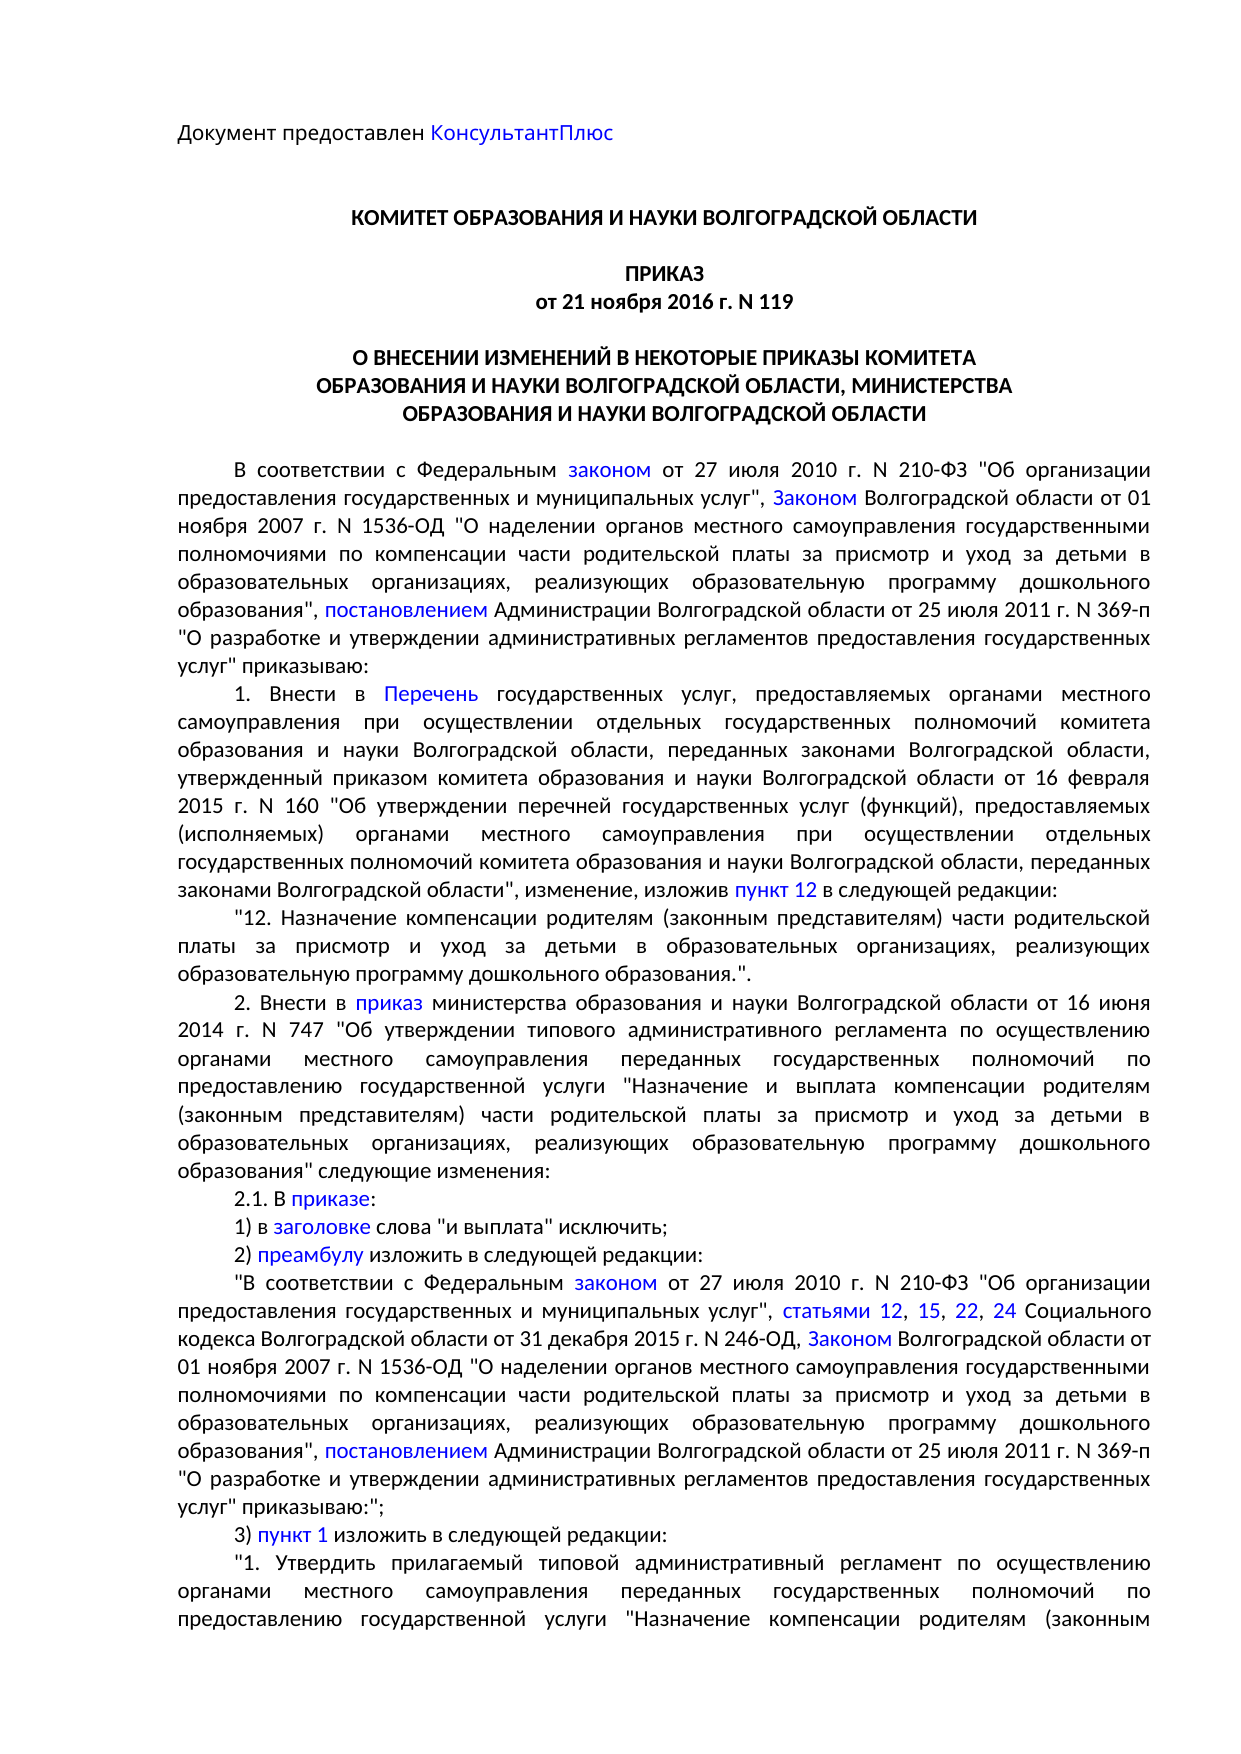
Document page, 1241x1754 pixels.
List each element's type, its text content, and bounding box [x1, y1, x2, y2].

text "12. Назначение компенсации родителям (законным представителям) части родительской платы за присмотр и уход за детьми в образовательных организациях, реализующих образовательную программу дошкольного образования.". [177, 903, 1152, 988]
text 1. Внести в Перечень государственных услуг, предоставляемых органами местного самоуправления при осуществлении отдельных государственных полномочий комитета образования и науки Волгоградской области, переданных законами Волгоградской области, утвержденный приказом комитета образования и науки Волгоградской области от 16 февраля 2015 г. N 160 "Об утверждении перечней государственных услуг (функций), предоставляемых (исполняемых) органами местного самоуправления при осуществлении отдельных государственных полномочий комитета образования и науки Волгоградской области, переданных законами Волгоградской области", изменение, изложив пункт 12 в следующей редакции: [177, 679, 1152, 903]
title от 21 ноября 2016 г. N 119 [177, 287, 1152, 315]
text 2) преамбулу изложить в следующей редакции: [177, 1240, 1152, 1268]
title ОБРАЗОВАНИЯ И НАУКИ ВОЛГОГРАДСКОЙ ОБЛАСТИ [177, 399, 1152, 427]
title О ВНЕСЕНИИ ИЗМЕНЕНИЙ В НЕКОТОРЫЕ ПРИКАЗЫ КОМИТЕТА [177, 343, 1152, 371]
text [177, 1548, 1152, 1632]
text В соответствии с Федеральным законом от 27 июля 2010 г. N 210-ФЗ "Об организации предоставления государственных и муниципальных услуг", Законом Волгоградской области от 01 ноября 2007 г. N 1536-ОД "О наделении органов местного самоуправления государственными полномочиями по компенсации части родительской платы за присмотр и уход за детьми в образовательных организациях, реализующих образовательную программу дошкольного образования", постановлением Администрации Волгоградской области от 25 июля 2011 г. N 369-п "О разработке и утверждении административных регламентов предоставления государственных услуг" приказываю: [177, 455, 1152, 679]
text 2. Внести в приказ министерства образования и науки Волгоградской области от 16 июня 2014 г. N 747 "Об утверждении типового административного регламента по осуществлению органами местного самоуправления переданных государственных полномочий по предоставлению государственной услуги "Назначение и выплата компенсации родителям (законным представителям) части родительской платы за присмотр и уход за детьми в образовательных организациях, реализующих образовательную программу дошкольного образования" следующие изменения: [177, 988, 1152, 1184]
text 1) в заголовке слова "и выплата" исключить; [177, 1212, 1152, 1240]
title Документ предоставлен КонсультантПлюс [177, 118, 1152, 175]
text 2.1. В приказе: [177, 1184, 1152, 1212]
text "В соответствии с Федеральным законом от 27 июля 2010 г. N 210-ФЗ "Об организации предоставления государственных и муниципальных услуг", статьями 12, 15, 22, 24 Социального кодекса Волгоградской области от 31 декабря 2015 г. N 246-ОД, Законом Волгоградской области от 01 ноября 2007 г. N 1536-ОД "О наделении органов местного самоуправления государственными полномочиями по компенсации части родительской платы за присмотр и уход за детьми в образовательных организациях, реализующих образовательную программу дошкольного образования", постановлением Администрации Волгоградской области от 25 июля 2011 г. N 369-п "О разработке и утверждении административных регламентов предоставления государственных услуг" приказываю:"; [177, 1268, 1152, 1520]
title КОМИТЕТ ОБРАЗОВАНИЯ И НАУКИ ВОЛГОГРАДСКОЙ ОБЛАСТИ [177, 203, 1152, 231]
title ОБРАЗОВАНИЯ И НАУКИ ВОЛГОГРАДСКОЙ ОБЛАСТИ, МИНИСТЕРСТВА [177, 371, 1152, 399]
text 3) пункт 1 изложить в следующей редакции: [177, 1520, 1152, 1548]
title ПРИКАЗ [177, 259, 1152, 287]
